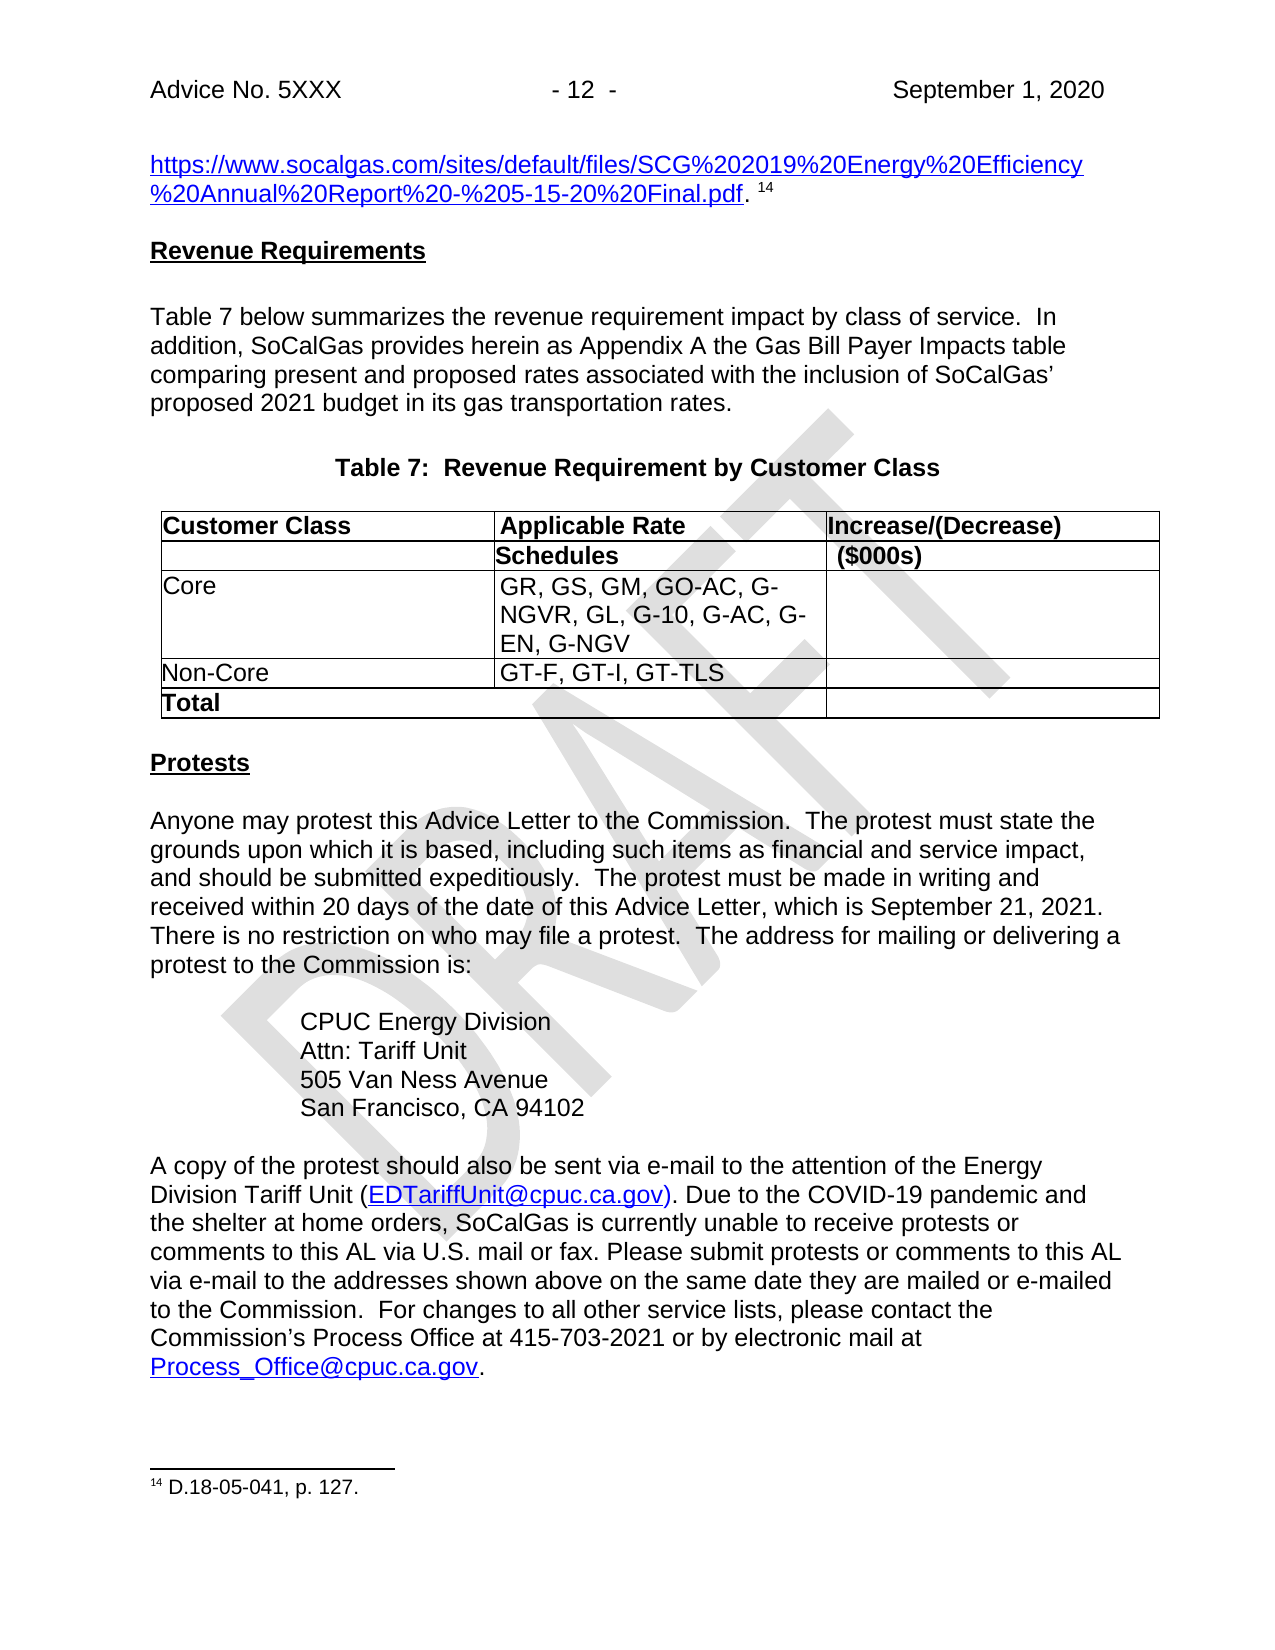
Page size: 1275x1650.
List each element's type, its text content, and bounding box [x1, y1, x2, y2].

table_cell [162, 542, 494, 570]
table_cell [827, 689, 1159, 717]
text Table 7 below summarizes the revenue requirement impact by class of service. In addition, SoCalGas provides herein as Appendix A the Gas Bill Payer Impacts table comparing present and proposed rates associated with the inclusion of SoCalGas’ proposed 2021 budget in its gas transportation rates. [150, 302, 1097, 417]
table_cell Non-Core [162, 659, 494, 687]
table_header Applicable Rate [495, 512, 826, 540]
table_cell [827, 571, 1159, 657]
text Protests [150, 748, 1125, 777]
table_header Customer Class [162, 512, 494, 540]
table_cell GR, GS, GM, GO-AC, G-NGVR, GL, G-10, G-AC, G-EN, G-NGV [495, 571, 826, 657]
table_cell Total [162, 689, 826, 717]
text Revenue Requirements [150, 236, 1125, 265]
table_cell Schedules [495, 542, 826, 570]
table_cell [827, 659, 1159, 687]
text https://www.socalgas.com/sites/default/files/SCG%202019%20Energy%20Efficiency%20Annual%20Report%20-%205-15-20%20Final.pdf. [150, 150, 1125, 207]
table_header Increase/(Decrease) [827, 512, 1159, 540]
text CPUC Energy Division [225, 1007, 1125, 1036]
table_cell Core [162, 571, 494, 657]
table_cell GT-F, GT-I, GT-TLS [495, 659, 826, 687]
text Anyone may protest this Advice Letter to the Commission. The protest must state the grounds upon which it is based, including such items as financial and service impact, and should be submitted expeditiously. The protest must be made in writing and received within 20 days of the date of this Advice Letter, which is September 21, 2021. There is no restriction on who may file a protest. The address for mailing or delivering a protest to the Commission is: [150, 806, 1125, 978]
table_cell ($000s) [827, 542, 1159, 570]
text Attn: Tariff Unit [225, 1036, 1125, 1064]
text A copy of the protest should also be sent via e-mail to the attention of the Energy Division Tariff Unit (EDTariffUnit@cpuc.ca.gov). Due to the COVID-19 pandemic and the shelter at home orders, SoCalGas is currently unable to receive protests or comments to this AL via U.S. mail or fax. Please submit protests or comments to this AL via e-mail to the addresses shown above on the same date they are mailed or e-mailed to the Commission. For changes to all other service lists, please contact the Commission’s Process Office at 415-703-2021 or by electronic mail at Process_Office@cpuc.ca.gov. [150, 1151, 1125, 1381]
text San Francisco, CA 94102 [225, 1093, 1125, 1122]
text 505 Van Ness Avenue [225, 1064, 1125, 1093]
text Table 7: Revenue Requirement by Customer Class [150, 453, 1125, 482]
